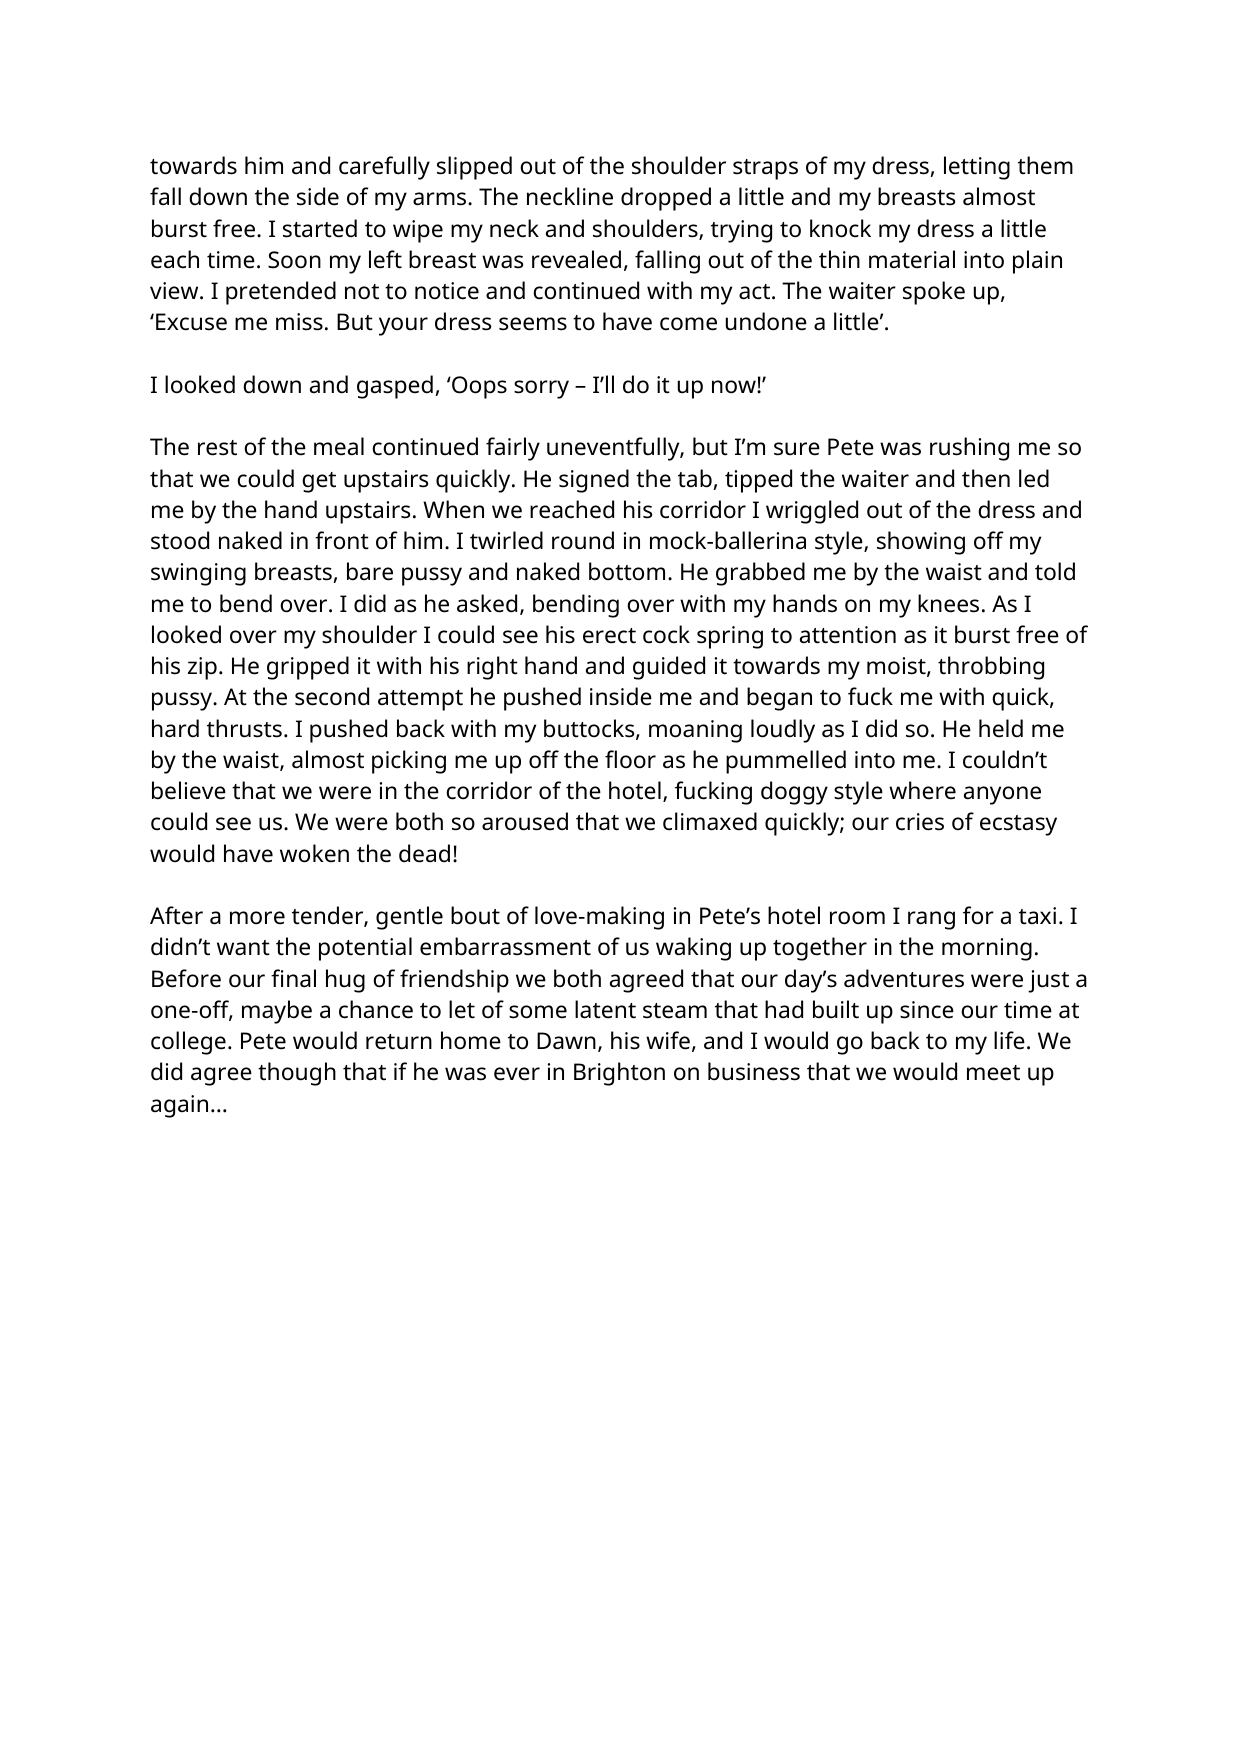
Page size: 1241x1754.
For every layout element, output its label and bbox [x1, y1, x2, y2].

text [150, 150, 1090, 1119]
